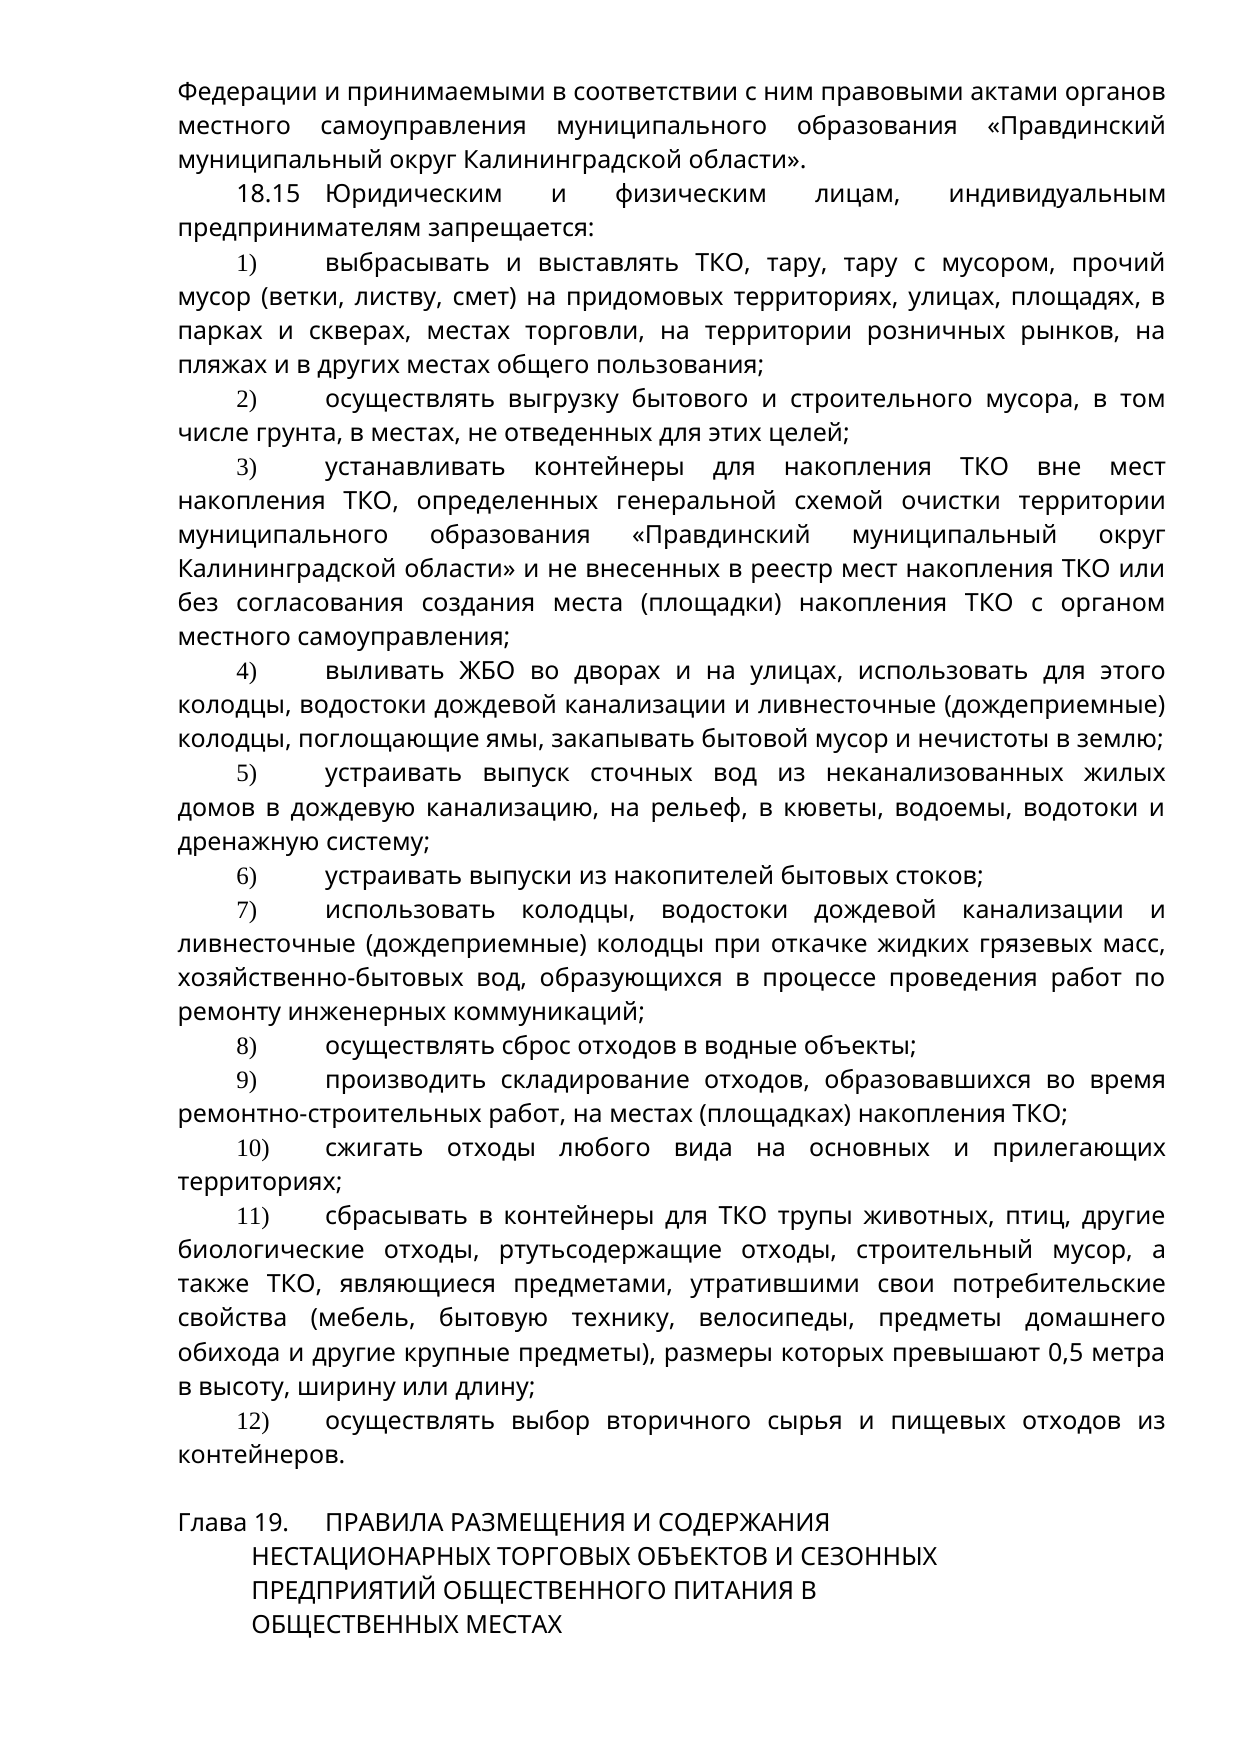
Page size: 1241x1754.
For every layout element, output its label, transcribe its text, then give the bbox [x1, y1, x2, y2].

list Юридическим и физическим лицам, индивидуальным предпринимателям запрещается: [177, 176, 1167, 244]
list выбрасывать и выставлять ТКО, тару, тару с мусором, прочий мусор (ветки, листву, смет) на придомовых территориях, улицах, площадях, в парках и скверах, местах торговли, на территории розничных рынков, на пляжах и в других местах общего пользования; [177, 244, 1167, 380]
list устанавливать контейнеры для накопления ТКО вне мест накопления ТКО, определенных генеральной схемой очистки территории муниципального образования «Правдинский муниципальный округ Калининградской области» и не внесенных в реестр мест накопления ТКО или без согласования создания места (площадки) накопления ТКО с органом местного самоуправления; [177, 448, 1167, 653]
list сжигать отходы любого вида на основных и прилегающих территориях; [177, 1130, 1167, 1198]
list выливать ЖБО во дворах и на улицах, использовать для этого колодцы, водостоки дождевой канализации и ливнесточные (дождеприемные) колодцы, поглощающие ямы, закапывать бытовой мусор и нечистоты в землю; [177, 653, 1167, 755]
list производить складирование отходов, образовавшихся во время ремонтно-строительных работ, на местах (площадках) накопления ТКО; [177, 1062, 1167, 1130]
list сбрасывать в контейнеры для ТКО трупы животных, птиц, другие биологические отходы, ртутьсодержащие отходы, строительный мусор, а также ТКО, являющиеся предметами, утратившими свои потребительские свойства (мебель, бытовую технику, велосипеды, предметы домашнего обихода и другие крупные предметы), размеры которых превышают 0,5 метра в высоту, ширину или длину; [177, 1198, 1167, 1402]
list устраивать выпуск сточных вод из неканализованных жилых домов в дождевую канализацию, на рельеф, в кюветы, водоемы, водотоки и дренажную систему; [177, 755, 1167, 857]
list осуществлять выгрузку бытового и строительного мусора, в том числе грунта, в местах, не отведенных для этих целей; [177, 380, 1167, 448]
list осуществлять сброс отходов в водные объекты; [177, 1028, 1167, 1062]
list устраивать выпуски из накопителей бытовых стоков; [177, 857, 1167, 891]
text Глава 19. ПРАВИЛА РАЗМЕЩЕНИЯ И СОДЕРЖАНИЯ НЕСТАЦИОНАРНЫХ ТОРГОВЫХ ОБЪЕКТОВ И СЕЗОННЫХ ПРЕДПРИЯТИЙ ОБЩЕСТВЕННОГО ПИТАНИЯ В ОБЩЕСТВЕННЫХ МЕСТАХ [177, 1504, 1167, 1641]
list использовать колодцы, водостоки дождевой канализации и ливнесточные (дождеприемные) колодцы при откачке жидких грязевых масс, хозяйственно-бытовых вод, образующихся в процессе проведения работ по ремонту инженерных коммуникаций; [177, 891, 1167, 1028]
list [177, 74, 1167, 176]
list осуществлять выбор вторичного сырья и пищевых отходов из контейнеров. [177, 1402, 1167, 1470]
